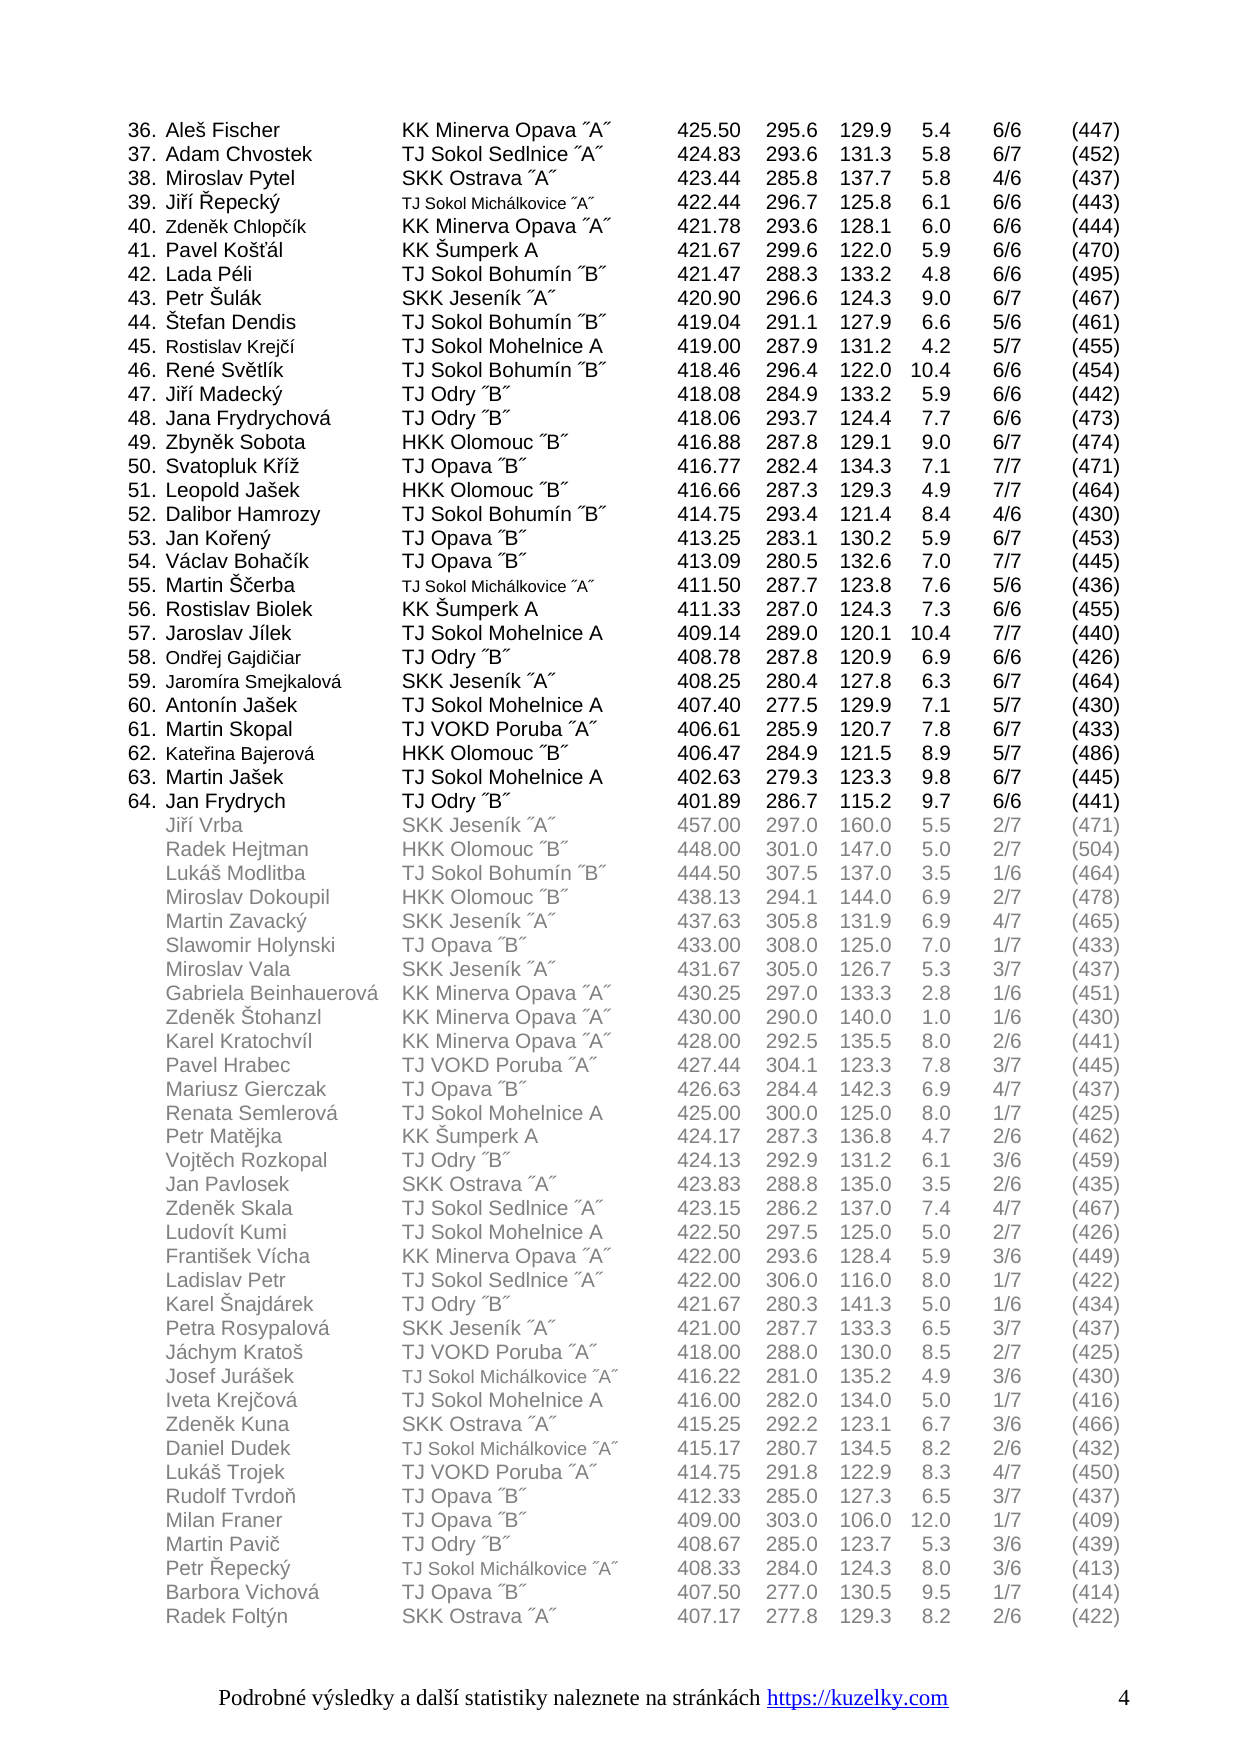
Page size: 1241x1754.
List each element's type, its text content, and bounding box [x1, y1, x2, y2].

text 54. Václav Bohačík TJ Opava ˝B˝ 413.09 280.5 132.6 7.0 7/7 (445) [106, 549, 1134, 573]
text Renata Semlerová TJ Sokol Mohelnice A 425.00 300.0 125.0 8.0 1/7 (425) [106, 1100, 1134, 1124]
text Karel Kratochvíl KK Minerva Opava ˝A˝ 428.00 292.5 135.5 8.0 2/6 (441) [106, 1028, 1134, 1052]
text Lukáš Trojek TJ VOKD Poruba ˝A˝ 414.75 291.8 122.9 8.3 4/7 (450) [106, 1460, 1134, 1484]
text 47. Jiří Madecký TJ Odry ˝B˝ 418.08 284.9 133.2 5.9 6/6 (442) [106, 382, 1134, 406]
text Lukáš Modlitba TJ Sokol Bohumín ˝B˝ 444.50 307.5 137.0 3.5 1/6 (464) [106, 861, 1134, 885]
text Pavel Hrabec TJ VOKD Poruba ˝A˝ 427.44 304.1 123.3 7.8 3/7 (445) [106, 1052, 1134, 1076]
text Rudolf Tvrdoň TJ Opava ˝B˝ 412.33 285.0 127.3 6.5 3/7 (437) [106, 1484, 1134, 1508]
text 49. Zbyněk Sobota HKK Olomouc ˝B˝ 416.88 287.8 129.1 9.0 6/7 (474) [106, 429, 1134, 453]
text 64. Jan Frydrych TJ Odry ˝B˝ 401.89 286.7 115.2 9.7 6/6 (441) [106, 789, 1134, 813]
text Petra Rosypalová SKK Jeseník ˝A˝ 421.00 287.7 133.3 6.5 3/7 (437) [106, 1316, 1134, 1340]
text František Vícha KK Minerva Opava ˝A˝ 422.00 293.6 128.4 5.9 3/6 (449) [106, 1244, 1134, 1268]
text Vojtěch Rozkopal TJ Odry ˝B˝ 424.13 292.9 131.2 6.1 3/6 (459) [106, 1148, 1134, 1172]
text Daniel Dudek TJ Sokol Michálkovice ˝A˝ 415.17 280.7 134.5 8.2 2/6 (432) [106, 1436, 1134, 1460]
text 50. Svatopluk Kříž TJ Opava ˝B˝ 416.77 282.4 134.3 7.1 7/7 (471) [106, 453, 1134, 477]
text 57. Jaroslav Jílek TJ Sokol Mohelnice A 409.14 289.0 120.1 10.4 7/7 (440) [106, 621, 1134, 645]
text 51. Leopold Jašek HKK Olomouc ˝B˝ 416.66 287.3 129.3 4.9 7/7 (464) [106, 477, 1134, 501]
text Barbora Vichová TJ Opava ˝B˝ 407.50 277.0 130.5 9.5 1/7 (414) [106, 1579, 1134, 1603]
text Miroslav Dokoupil HKK Olomouc ˝B˝ 438.13 294.1 144.0 6.9 2/7 (478) [106, 885, 1134, 909]
text Josef Jurášek TJ Sokol Michálkovice ˝A˝ 416.22 281.0 135.2 4.9 3/6 (430) [106, 1364, 1134, 1388]
text 40. Zdeněk Chlopčík KK Minerva Opava ˝A˝ 421.78 293.6 128.1 6.0 6/6 (444) [106, 214, 1134, 238]
text 39. Jiří Řepecký TJ Sokol Michálkovice ˝A˝ 422.44 296.7 125.8 6.1 6/6 (443) [106, 190, 1134, 214]
text Jiří Vrba SKK Jeseník ˝A˝ 457.00 297.0 160.0 5.5 2/7 (471) [106, 813, 1134, 837]
text 62. Kateřina Bajerová HKK Olomouc ˝B˝ 406.47 284.9 121.5 8.9 5/7 (486) [106, 741, 1134, 765]
text 44. Štefan Dendis TJ Sokol Bohumín ˝B˝ 419.04 291.1 127.9 6.6 5/6 (461) [106, 310, 1134, 334]
text Miroslav Vala SKK Jeseník ˝A˝ 431.67 305.0 126.7 5.3 3/7 (437) [106, 957, 1134, 981]
text Ludovít Kumi TJ Sokol Mohelnice A 422.50 297.5 125.0 5.0 2/7 (426) [106, 1220, 1134, 1244]
text Mariusz Gierczak TJ Opava ˝B˝ 426.63 284.4 142.3 6.9 4/7 (437) [106, 1076, 1134, 1100]
text 43. Petr Šulák SKK Jeseník ˝A˝ 420.90 296.6 124.3 9.0 6/7 (467) [106, 286, 1134, 310]
text 56. Rostislav Biolek KK Šumperk A 411.33 287.0 124.3 7.3 6/6 (455) [106, 597, 1134, 621]
text Martin Pavič TJ Odry ˝B˝ 408.67 285.0 123.7 5.3 3/6 (439) [106, 1532, 1134, 1556]
text 60. Antonín Jašek TJ Sokol Mohelnice A 407.40 277.5 129.9 7.1 5/7 (430) [106, 693, 1134, 717]
text 55. Martin Ščerba TJ Sokol Michálkovice ˝A˝ 411.50 287.7 123.8 7.6 5/6 (436) [106, 573, 1134, 597]
text 37. Adam Chvostek TJ Sokol Sedlnice ˝A˝ 424.83 293.6 131.3 5.8 6/7 (452) [106, 142, 1134, 166]
text Jáchym Kratoš TJ VOKD Poruba ˝A˝ 418.00 288.0 130.0 8.5 2/7 (425) [106, 1340, 1134, 1364]
text 58. Ondřej Gajdičiar TJ Odry ˝B˝ 408.78 287.8 120.9 6.9 6/6 (426) [106, 645, 1134, 669]
text Karel Šnajdárek TJ Odry ˝B˝ 421.67 280.3 141.3 5.0 1/6 (434) [106, 1292, 1134, 1316]
text 52. Dalibor Hamrozy TJ Sokol Bohumín ˝B˝ 414.75 293.4 121.4 8.4 4/6 (430) [106, 501, 1134, 525]
text 42. Lada Péli TJ Sokol Bohumín ˝B˝ 421.47 288.3 133.2 4.8 6/6 (495) [106, 262, 1134, 286]
text Milan Franer TJ Opava ˝B˝ 409.00 303.0 106.0 12.0 1/7 (409) [106, 1508, 1134, 1532]
text Radek Foltýn SKK Ostrava ˝A˝ 407.17 277.8 129.3 8.2 2/6 (422) [106, 1603, 1134, 1627]
text 46. René Světlík TJ Sokol Bohumín ˝B˝ 418.46 296.4 122.0 10.4 6/6 (454) [106, 358, 1134, 382]
text 38. Miroslav Pytel SKK Ostrava ˝A˝ 423.44 285.8 137.7 5.8 4/6 (437) [106, 166, 1134, 190]
text Zdeněk Skala TJ Sokol Sedlnice ˝A˝ 423.15 286.2 137.0 7.4 4/7 (467) [106, 1196, 1134, 1220]
text Ladislav Petr TJ Sokol Sedlnice ˝A˝ 422.00 306.0 116.0 8.0 1/7 (422) [106, 1268, 1134, 1292]
text 45. Rostislav Krejčí TJ Sokol Mohelnice A 419.00 287.9 131.2 4.2 5/7 (455) [106, 334, 1134, 358]
text 63. Martin Jašek TJ Sokol Mohelnice A 402.63 279.3 123.3 9.8 6/7 (445) [106, 765, 1134, 789]
text Iveta Krejčová TJ Sokol Mohelnice A 416.00 282.0 134.0 5.0 1/7 (416) [106, 1388, 1134, 1412]
text Gabriela Beinhauerová KK Minerva Opava ˝A˝ 430.25 297.0 133.3 2.8 1/6 (451) [106, 981, 1134, 1004]
text Slawomir Holynski TJ Opava ˝B˝ 433.00 308.0 125.0 7.0 1/7 (433) [106, 933, 1134, 957]
text Zdeněk Kuna SKK Ostrava ˝A˝ 415.25 292.2 123.1 6.7 3/6 (466) [106, 1412, 1134, 1436]
text Martin Zavacký SKK Jeseník ˝A˝ 437.63 305.8 131.9 6.9 4/7 (465) [106, 909, 1134, 933]
text 53. Jan Kořený TJ Opava ˝B˝ 413.25 283.1 130.2 5.9 6/7 (453) [106, 525, 1134, 549]
text 41. Pavel Košťál KK Šumperk A 421.67 299.6 122.0 5.9 6/6 (470) [106, 238, 1134, 262]
text 36. Aleš Fischer KK Minerva Opava ˝A˝ 425.50 295.6 129.9 5.4 6/6 (447) [106, 118, 1134, 142]
text Zdeněk Štohanzl KK Minerva Opava ˝A˝ 430.00 290.0 140.0 1.0 1/6 (430) [106, 1004, 1134, 1028]
text 59. Jaromíra Smejkalová SKK Jeseník ˝A˝ 408.25 280.4 127.8 6.3 6/7 (464) [106, 669, 1134, 693]
text Petr Matějka KK Šumperk A 424.17 287.3 136.8 4.7 2/6 (462) [106, 1124, 1134, 1148]
text 48. Jana Frydrychová TJ Odry ˝B˝ 418.06 293.7 124.4 7.7 6/6 (473) [106, 406, 1134, 429]
text Radek Hejtman HKK Olomouc ˝B˝ 448.00 301.0 147.0 5.0 2/7 (504) [106, 837, 1134, 861]
text Petr Řepecký TJ Sokol Michálkovice ˝A˝ 408.33 284.0 124.3 8.0 3/6 (413) [106, 1556, 1134, 1579]
text Jan Pavlosek SKK Ostrava ˝A˝ 423.83 288.8 135.0 3.5 2/6 (435) [106, 1172, 1134, 1196]
text 61. Martin Skopal TJ VOKD Poruba ˝A˝ 406.61 285.9 120.7 7.8 6/7 (433) [106, 717, 1134, 741]
